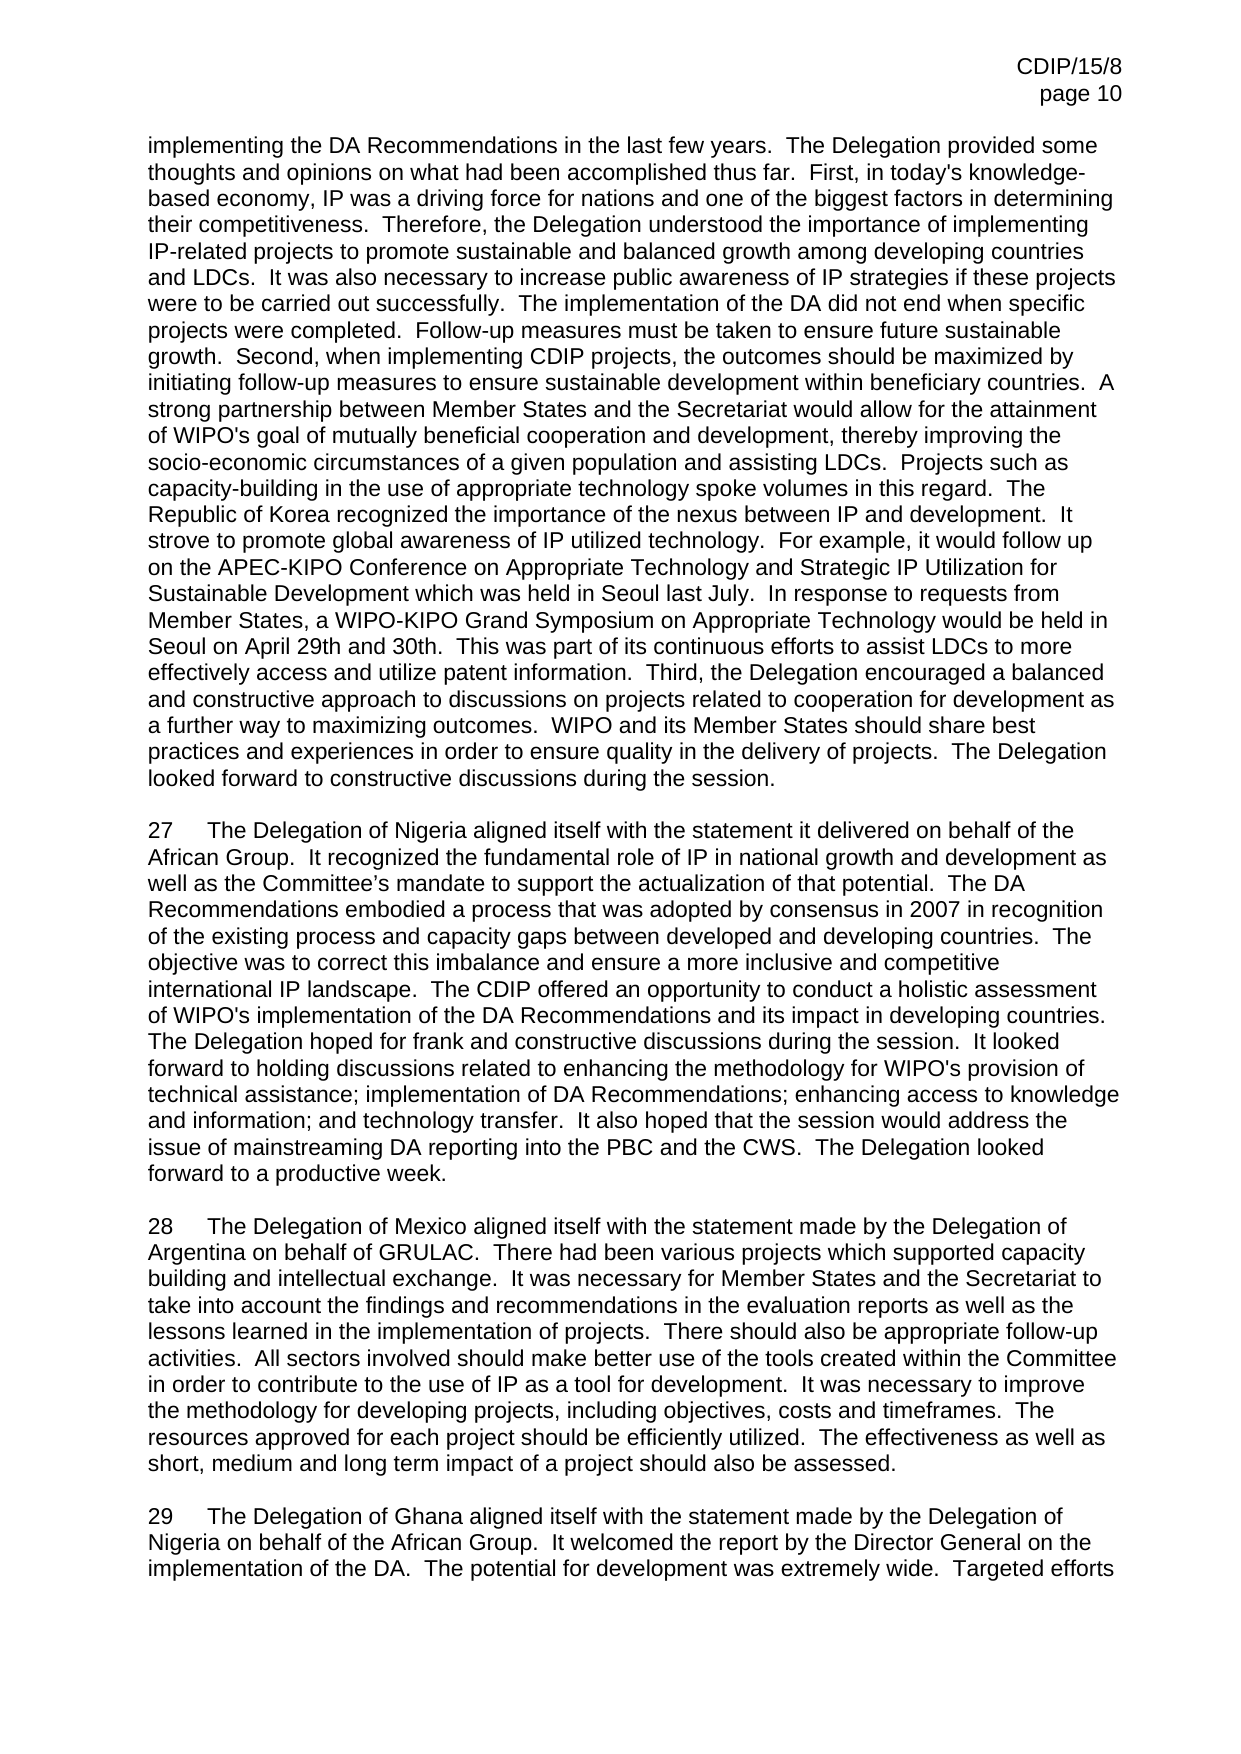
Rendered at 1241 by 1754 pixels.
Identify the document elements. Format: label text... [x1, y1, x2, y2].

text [148, 1503, 1122, 1582]
text The Delegation of Mexico aligned itself with the statement made by the Delegation of Argentina on behalf of GRULAC. There had been various projects which supported capacity building and intellectual exchange. It was necessary for Member States and the Secretariat to take into account the findings and recommendations in the evaluation reports as well as the lessons learned in the implementation of projects. There should also be appropriate follow-up activities. All sectors involved should make better use of the tools created within the Committee in order to contribute to the use of IP as a tool for development. It was necessary to improve the methodology for developing projects, including objectives, costs and timeframes. The resources approved for each project should be efficiently utilized. The effectiveness as well as short, medium and long term impact of a project should also be assessed. [148, 1213, 1122, 1476]
text The Delegation of Nigeria aligned itself with the statement it delivered on behalf of the African Group. It recognized the fundamental role of IP in national growth and development as well as the Committee’s mandate to support the actualization of that potential. The DA Recommendations embodied a process that was adopted by consensus in 2007 in recognition of the existing process and capacity gaps between developed and developing countries. The objective was to correct this imbalance and ensure a more inclusive and competitive international IP landscape. The CDIP offered an opportunity to conduct a holistic assessment of WIPO's implementation of the DA Recommendations and its impact in developing countries. The Delegation hoped for frank and constructive discussions during the session. It looked forward to holding discussions related to enhancing the methodology for WIPO's provision of technical assistance; implementation of DA Recommendations; enhancing access to knowledge and information; and technology transfer. It also hoped that the session would address the issue of mainstreaming DA reporting into the PBC and the CWS. The Delegation looked forward to a productive week. [148, 817, 1122, 1186]
